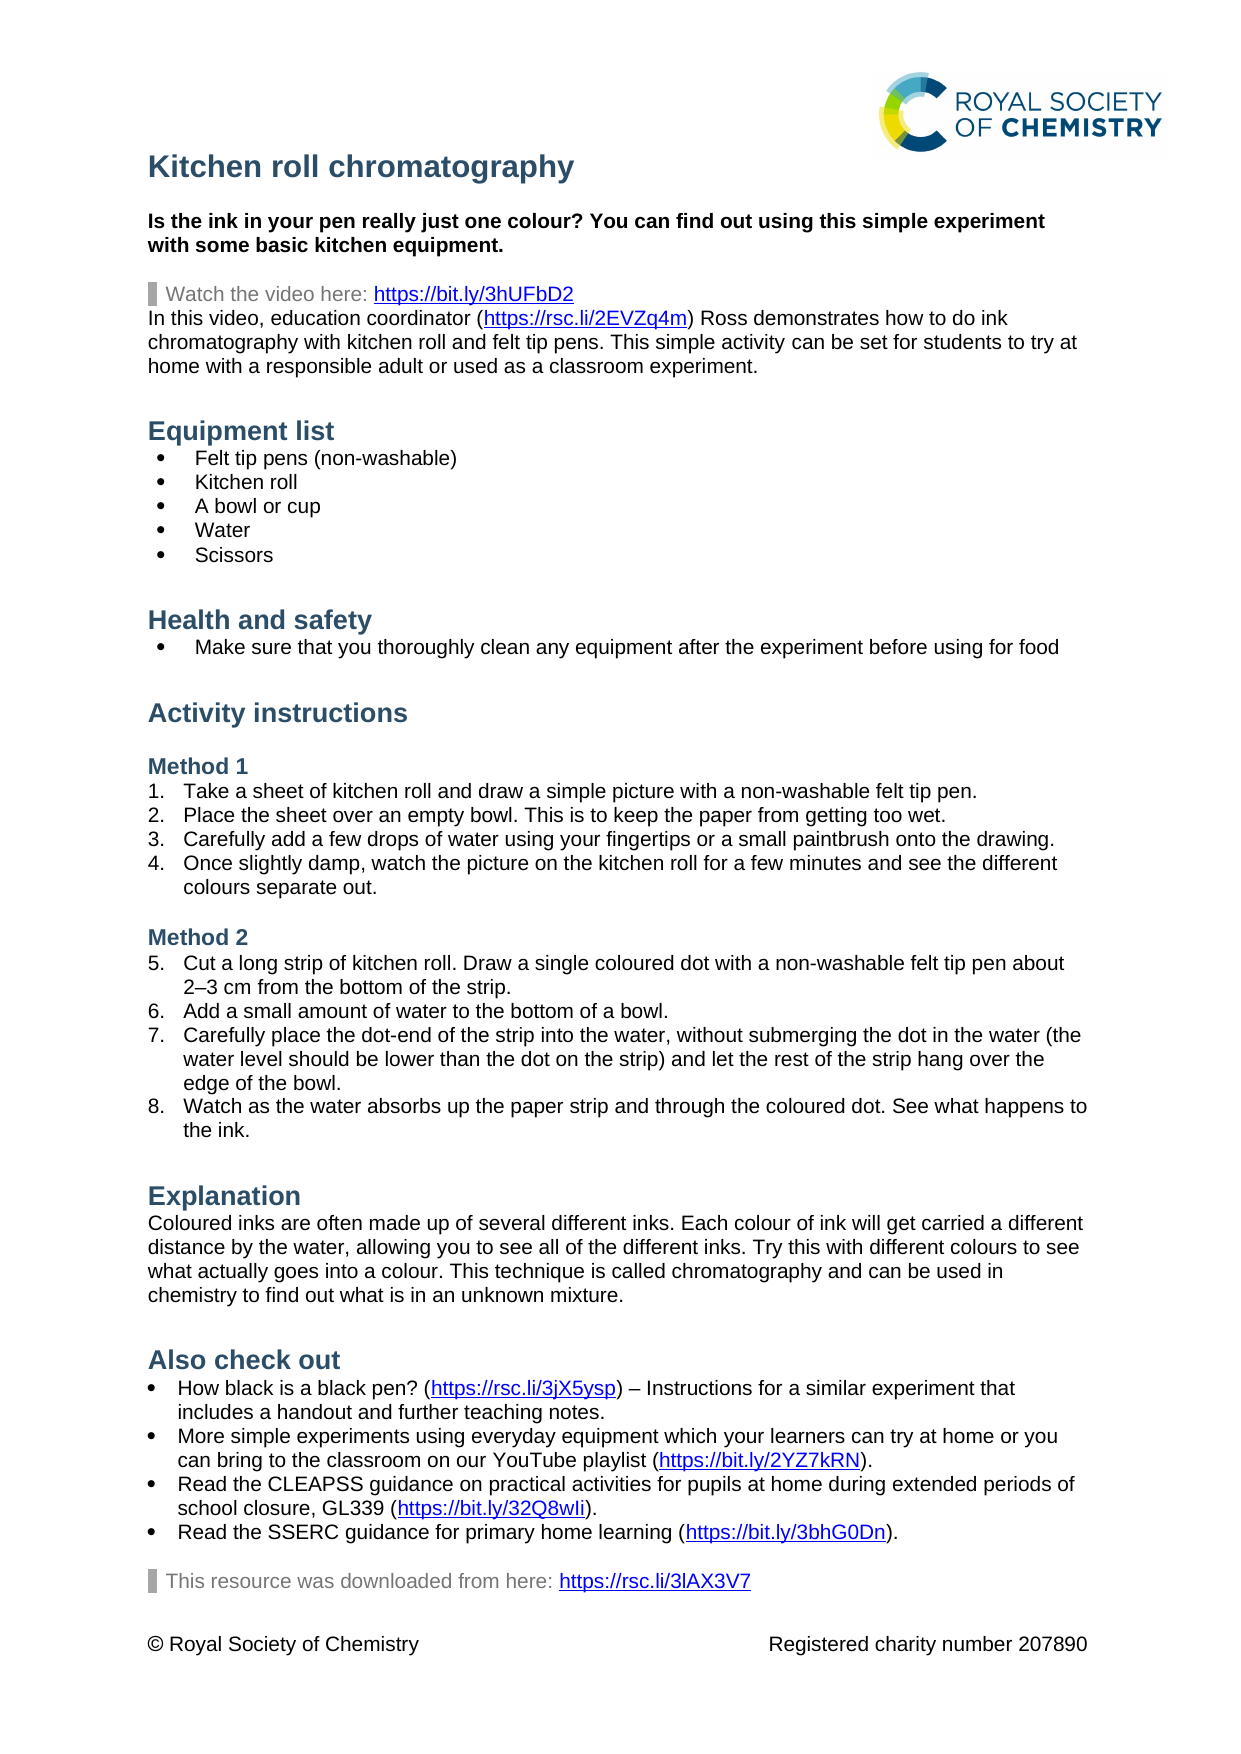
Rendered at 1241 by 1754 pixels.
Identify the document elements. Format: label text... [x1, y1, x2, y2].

list Carefully add a few drops of water using your fingertips or a small paintbrush onto the drawing. [148, 827, 1092, 851]
subtitle Explanation [148, 1180, 1092, 1211]
subtitle Activity instructions [148, 697, 1092, 728]
list Take a sheet of kitchen roll and draw a simple picture with a non-washable felt tip pen. [148, 779, 1092, 803]
subtitle Kitchen roll chromatography [148, 148, 1092, 184]
text Watch the video here: https://bit.ly/3hUFbD2 [157, 282, 1092, 306]
picture [874, 70, 1170, 158]
list Watch as the water absorbs up the paper strip and through the coloured dot. See what happens to the ink. [148, 1094, 1092, 1142]
text Read the CLEAPSS guidance on practical activities for pupils at home during extended periods of school closure, GL339 (https://bit.ly/32Q8wIi). [148, 1472, 1092, 1519]
text Read the SSERC guidance for primary home learning (https://bit.ly/3bhG0Dn). [148, 1519, 1092, 1544]
text In this video, education coordinator (https://rsc.li/2EVZq4m) Ross demonstrates how to do ink chromatography with kitchen roll and felt tip pens. This simple activity can be set for students to try at home with a responsible adult or used as a classroom experiment. [148, 306, 1092, 377]
list Carefully place the dot-end of the strip into the water, without submerging the dot in the water (the water level should be lower than the dot on the strip) and let the rest of the strip hang over the edge of the bowl. [148, 1022, 1092, 1094]
list Cut a long strip of kitchen roll. Draw a single coloured dot with a non-washable felt tip pen about 2–3 cm from the bottom of the strip. [148, 951, 1092, 998]
list Add a small amount of water to the bottom of a bowl. [148, 998, 1092, 1022]
list Felt tip pens (non-washable) [157, 446, 1077, 470]
text This resource was downloaded from here: https://rsc.li/3lAX3V7 [157, 1569, 1092, 1593]
text More simple experiments using everyday equipment which your learners can try at home or you can bring to the classroom on our YouTube playlist (https://bit.ly/2YZ7kRN). [148, 1423, 1092, 1472]
list Once slightly damp, watch the picture on the kitchen roll for a few minutes and see the different colours separate out. [148, 851, 1092, 899]
subtitle Also check out [148, 1344, 1092, 1376]
text How black is a black pen? (https://rsc.li/3jX5ysp) – Instructions for a similar experiment that includes a handout and further teaching notes. [148, 1376, 1092, 1423]
list Scissors [157, 542, 1077, 566]
subtitle Method 2 [148, 924, 1092, 951]
list Kitchen roll [157, 470, 1077, 494]
list Make sure that you thoroughly clean any equipment after the experiment before using for food [157, 635, 1077, 659]
list Water [157, 518, 1077, 542]
text Coloured inks are often made up of several different inks. Each colour of ink will get carried a different distance by the water, allowing you to see all of the different inks. Try this with different colours to see what actually goes into a colour. This technique is called chromatography and can be used in chemistry to find out what is in an unknown mixture. [624, 1211, 1092, 1307]
subtitle Equipment list [148, 415, 1092, 446]
list Place the sheet over an empty bowl. This is to keep the paper from getting too wet. [148, 803, 1092, 827]
text Is the ink in your pen really just one colour? You can find out using this simple experiment with some basic kitchen equipment. [504, 209, 1092, 257]
list A bowl or cup [157, 494, 1077, 518]
subtitle Method 1 [148, 753, 1092, 779]
subtitle Health and safety [148, 604, 1092, 635]
